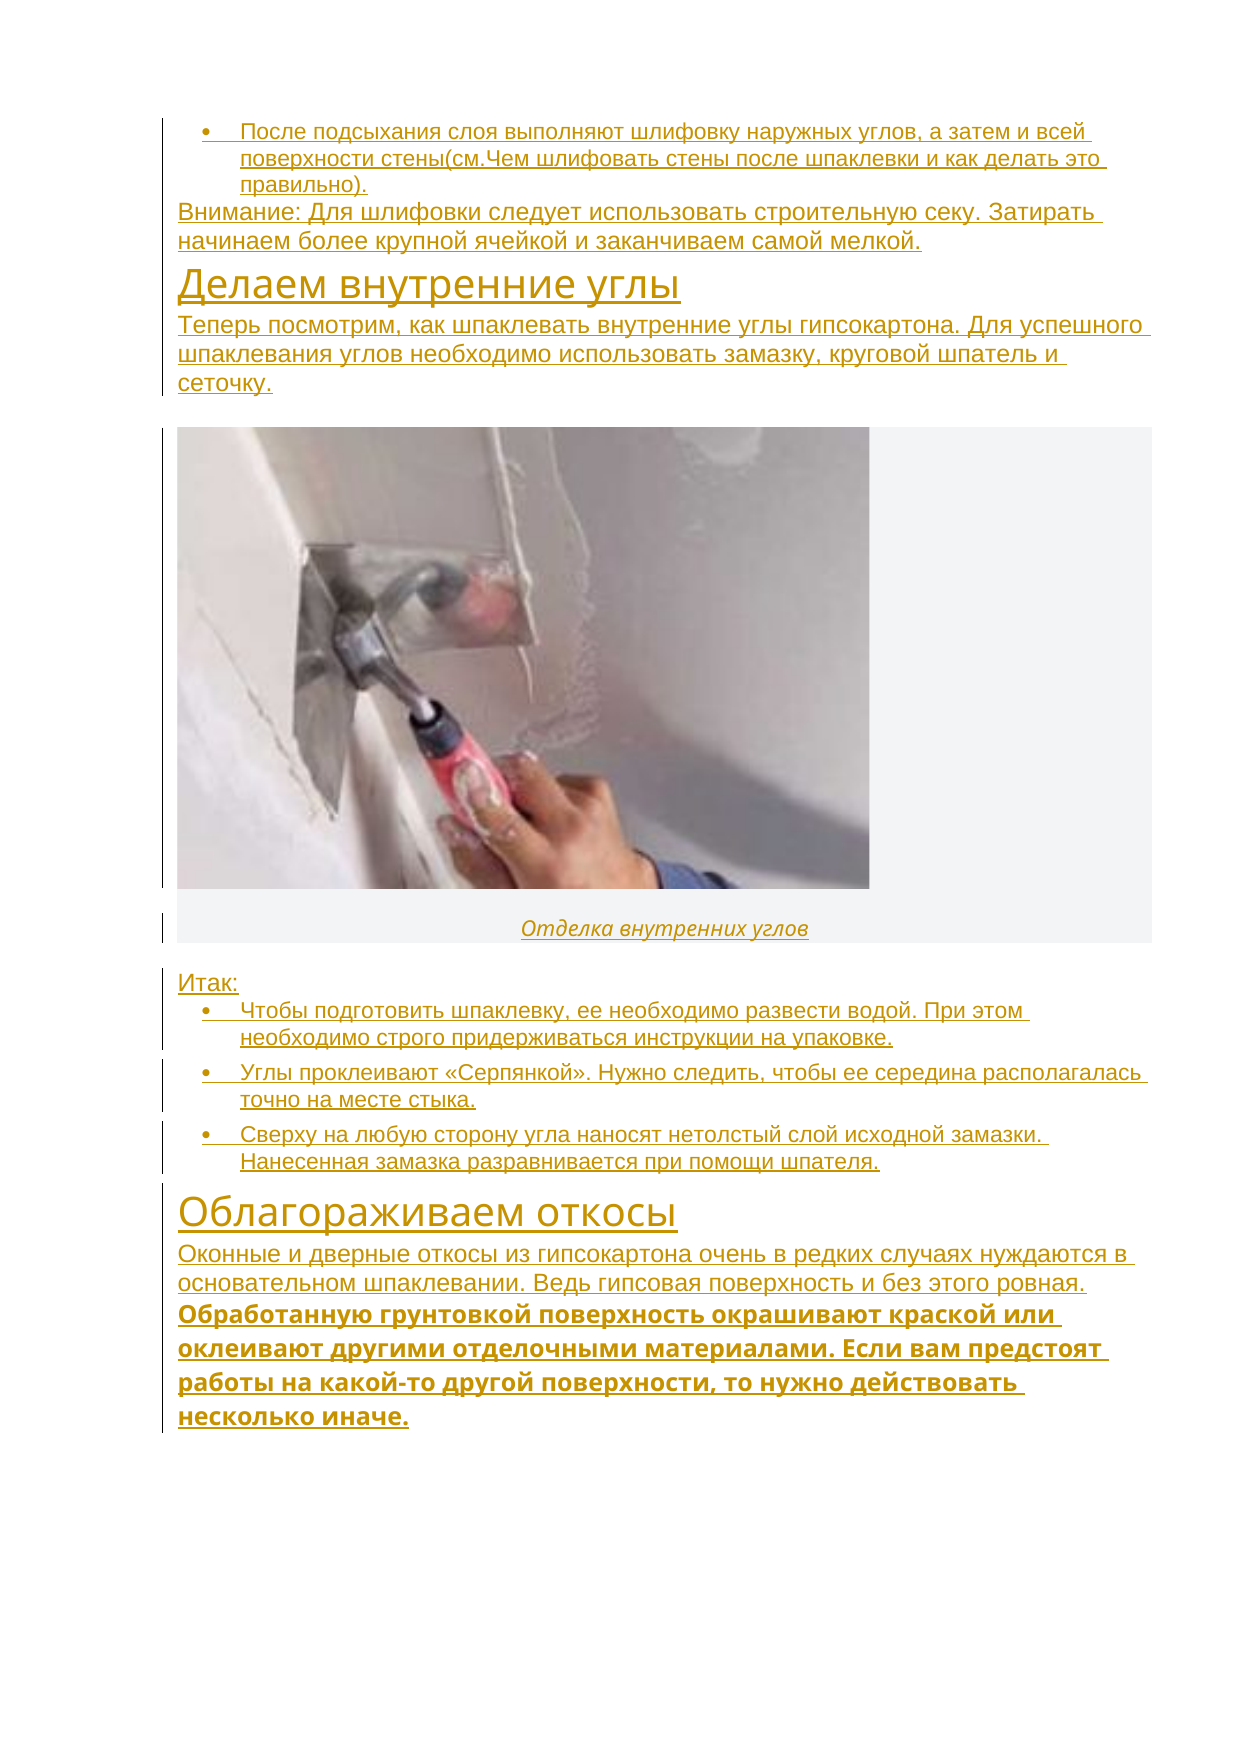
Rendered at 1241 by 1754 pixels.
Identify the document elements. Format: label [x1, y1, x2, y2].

picture [177, 427, 870, 889]
